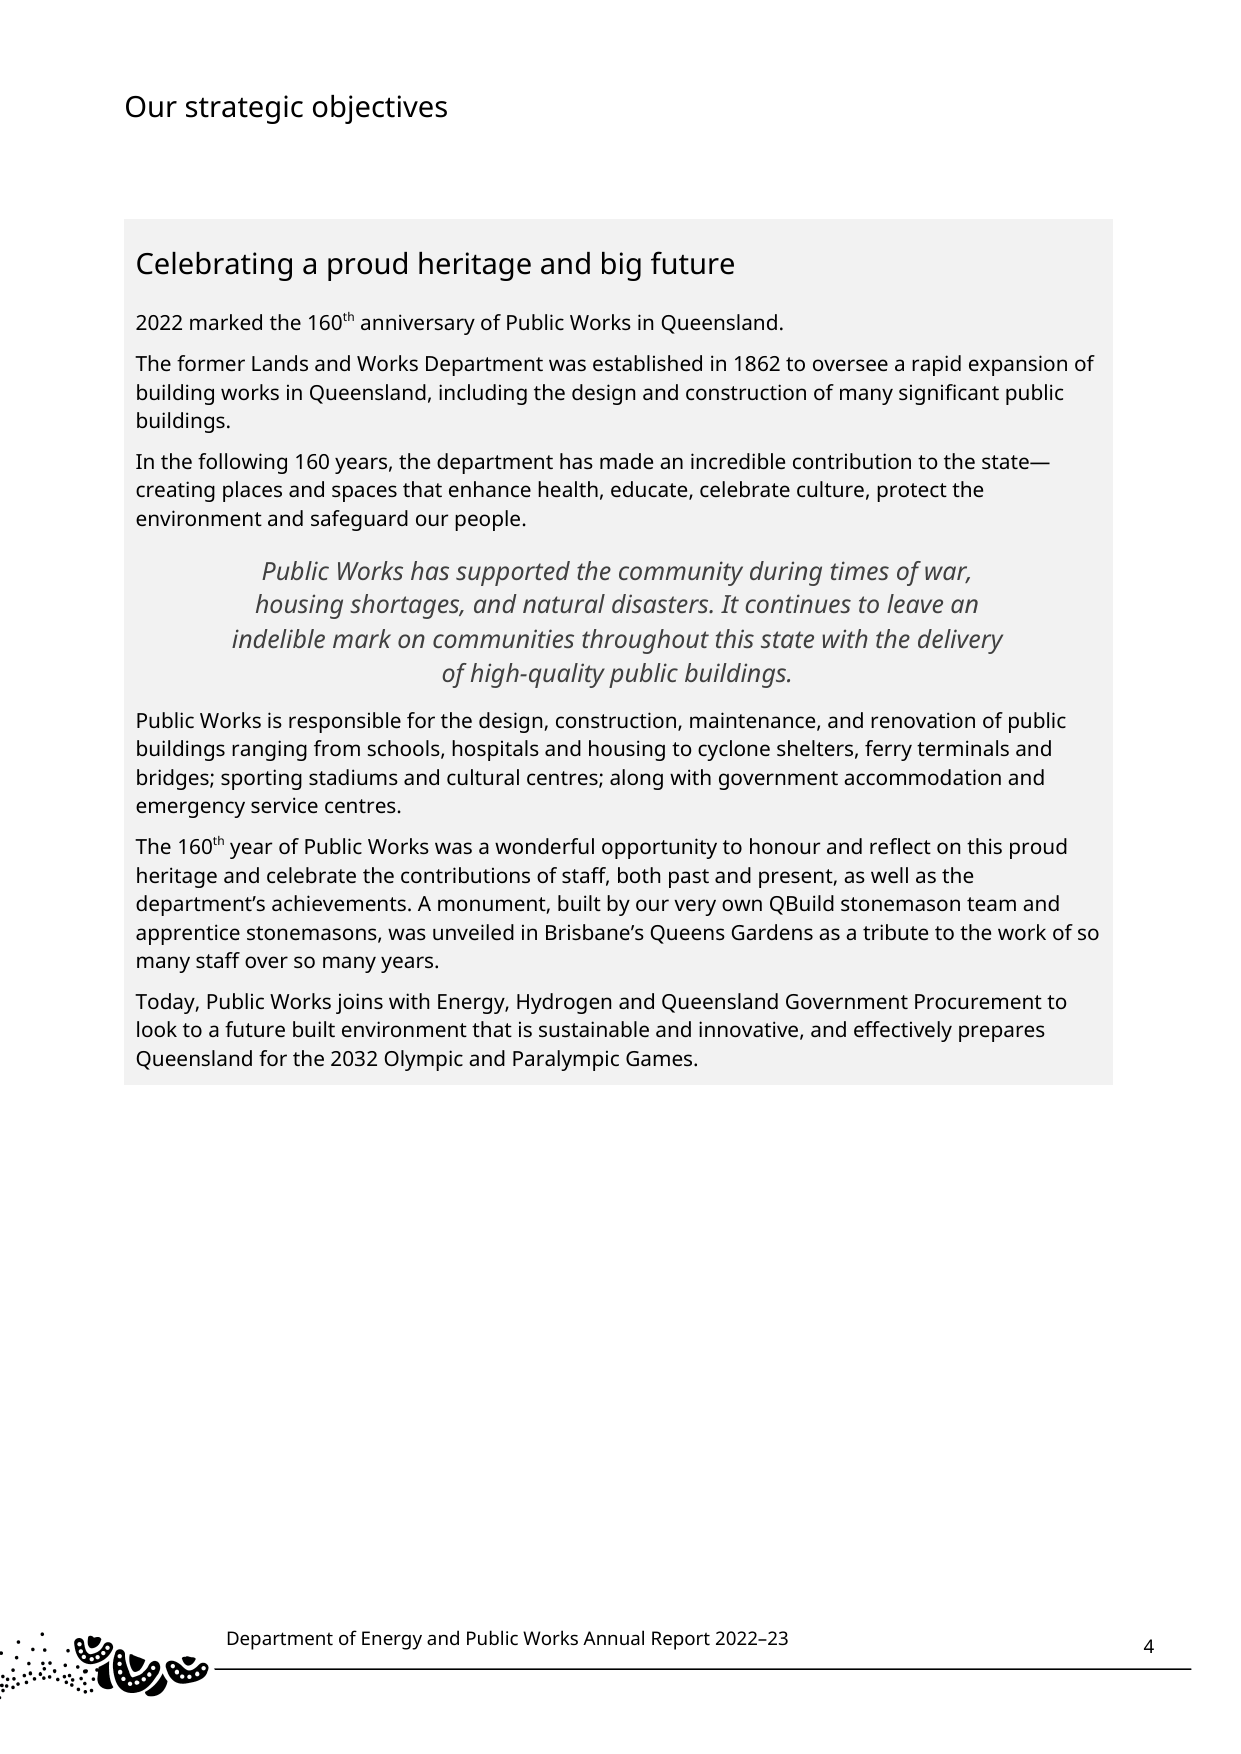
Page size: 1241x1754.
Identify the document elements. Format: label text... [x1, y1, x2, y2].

table_header Celebrating a proud heritage and big future 2022 marked the 160th anniversary of Public Works in Queensland. The former Lands and Works Department was established in 1862 to oversee a rapid expansion of building works in Queensland, including the design and construction of many significant public buildings. In the following 160 years, the department has made an incredible contribution to the state—creating places and spaces that enhance health, educate, celebrate culture, protect the environment and safeguard our people. Public Works has supported the community during times of war, housing shortages, and natural disasters. It continues to leave an indelible mark on communities throughout this state with the delivery of high-quality public buildings. Public Works is responsible for the design, construction, maintenance, and renovation of public buildings ranging from schools, hospitals and housing to cyclone shelters, ferry terminals and bridges; sporting stadiums and cultural centres; along with government accommodation and emergency service centres. The 160th year of Public Works was a wonderful opportunity to honour and reflect on this proud heritage and celebrate the contributions of staff, both past and present, as well as the department’s achievements. A monument, built by our very own QBuild stonemason team and apprentice stonemasons, was unveiled in Brisbane’s Queens Gardens as a tribute to the work of so many staff over so many years. Today, Public Works joins with Energy, Hydrogen and Queensland Government Procurement to look to a future built environment that is sustainable and innovative, and effectively prepares Queensland for the 2032 Olympic and Paralympic Games. [124, 219, 1113, 1085]
picture [0, 1553, 1241, 1732]
